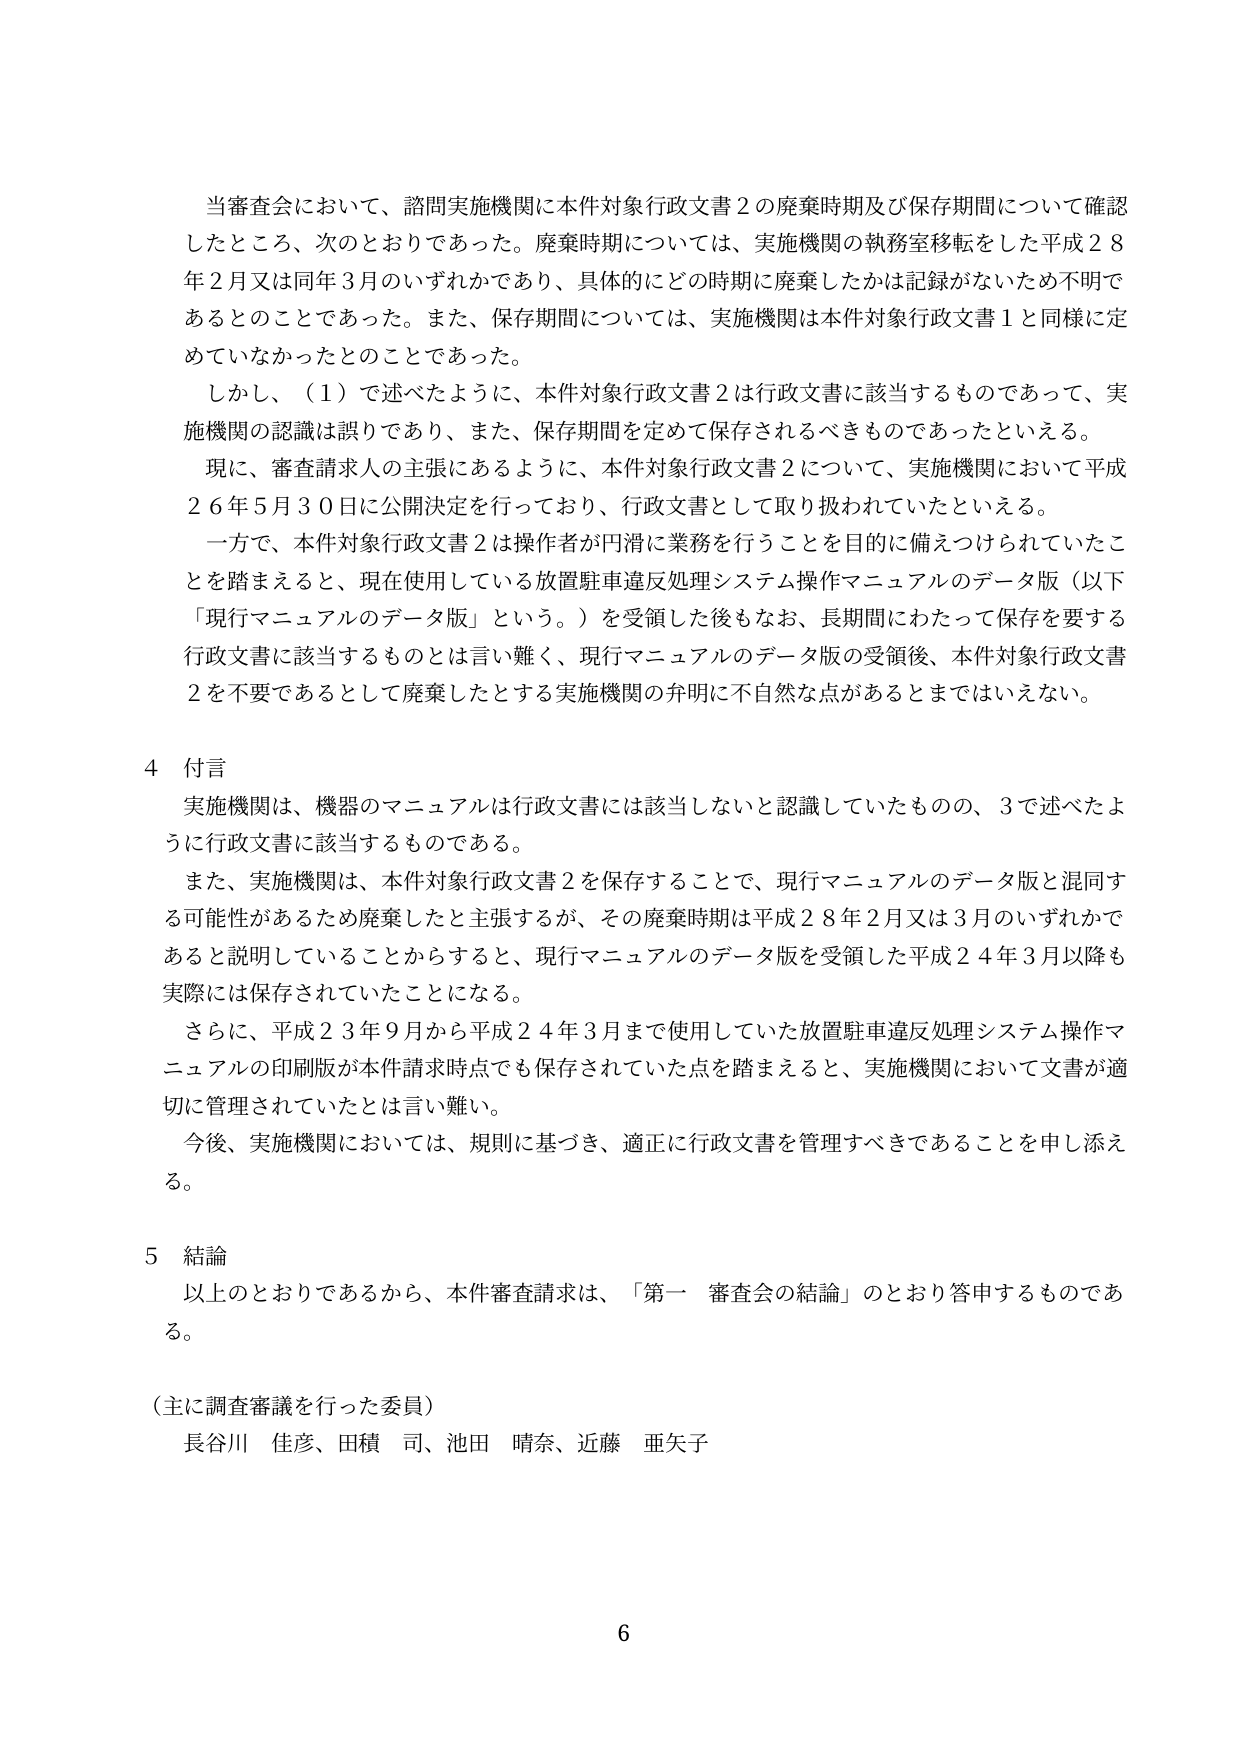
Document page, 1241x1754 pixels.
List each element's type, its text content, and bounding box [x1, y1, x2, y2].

text しかし、（１）で述べたように、本件対象行政文書２は行政文書に該当するものであって、実施機関の認識は誤りであり、また、保存期間を定めて保存されるべきものであったといえる。 [184, 374, 1128, 449]
text 一方で、本件対象行政文書２は操作者が円滑に業務を行うことを目的に備えつけられていたことを踏まえると、現在使用している放置駐車違反処理システム操作マニュアルのデータ版（以下「現行マニュアルのデータ版」という。）を受領した後もなお、長期間にわたって保存を要する行政文書に該当するものとは言い難く、現行マニュアルのデータ版の受領後、本件対象行政文書２を不要であるとして廃棄したとする実施機関の弁明に不自然な点があるとまではいえない。 [118, 524, 1128, 711]
text また、実施機関は、本件対象行政文書２を保存することで、現行マニュアルのデータ版と混同する可能性があるため廃棄したと主張するが、その廃棄時期は平成２８年２月又は３月のいずれかであると説明していることからすると、現行マニュアルのデータ版を受領した平成２４年３月以降も実際には保存されていたことになる。 [162, 861, 1128, 1011]
text ５ 結論 [140, 1236, 1128, 1274]
text 以上のとおりであるから、本件審査請求は、「第一 審査会の結論」のとおり答申するものである。 [140, 1274, 1128, 1349]
text ４ 付言 [140, 749, 1128, 786]
text 実施機関は、機器のマニュアルは行政文書には該当しないと認識していたものの、３で述べたように行政文書に該当するものである。 [162, 786, 1128, 861]
text 長谷川 佳彦、田積 司、池田 晴奈、近藤 亜矢子 [140, 1424, 1128, 1461]
text 当審査会において、諮問実施機関に本件対象行政文書２の廃棄時期及び保存期間について確認したところ、次のとおりであった。廃棄時期については、実施機関の執務室移転をした平成２８年２月又は同年３月のいずれかであり、具体的にどの時期に廃棄したかは記録がないため不明であるとのことであった。また、保存期間については、実施機関は本件対象行政文書１と同様に定めていなかったとのことであった。 [184, 186, 1128, 374]
text 今後、実施機関においては、規則に基づき、適正に行政文書を管理すべきであることを申し添える。 [162, 1124, 1128, 1199]
text さらに、平成２３年９月から平成２４年３月まで使用していた放置駐車違反処理システム操作マニュアルの印刷版が本件請求時点でも保存されていた点を踏まえると、実施機関において文書が適切に管理されていたとは言い難い。 [162, 1011, 1128, 1124]
text （主に調査審議を行った委員） [140, 1386, 1128, 1424]
text 現に、審査請求人の主張にあるように、本件対象行政文書２について、実施機関において平成２６年５月３０日に公開決定を行っており、行政文書として取り扱われていたといえる。 [184, 449, 1128, 524]
